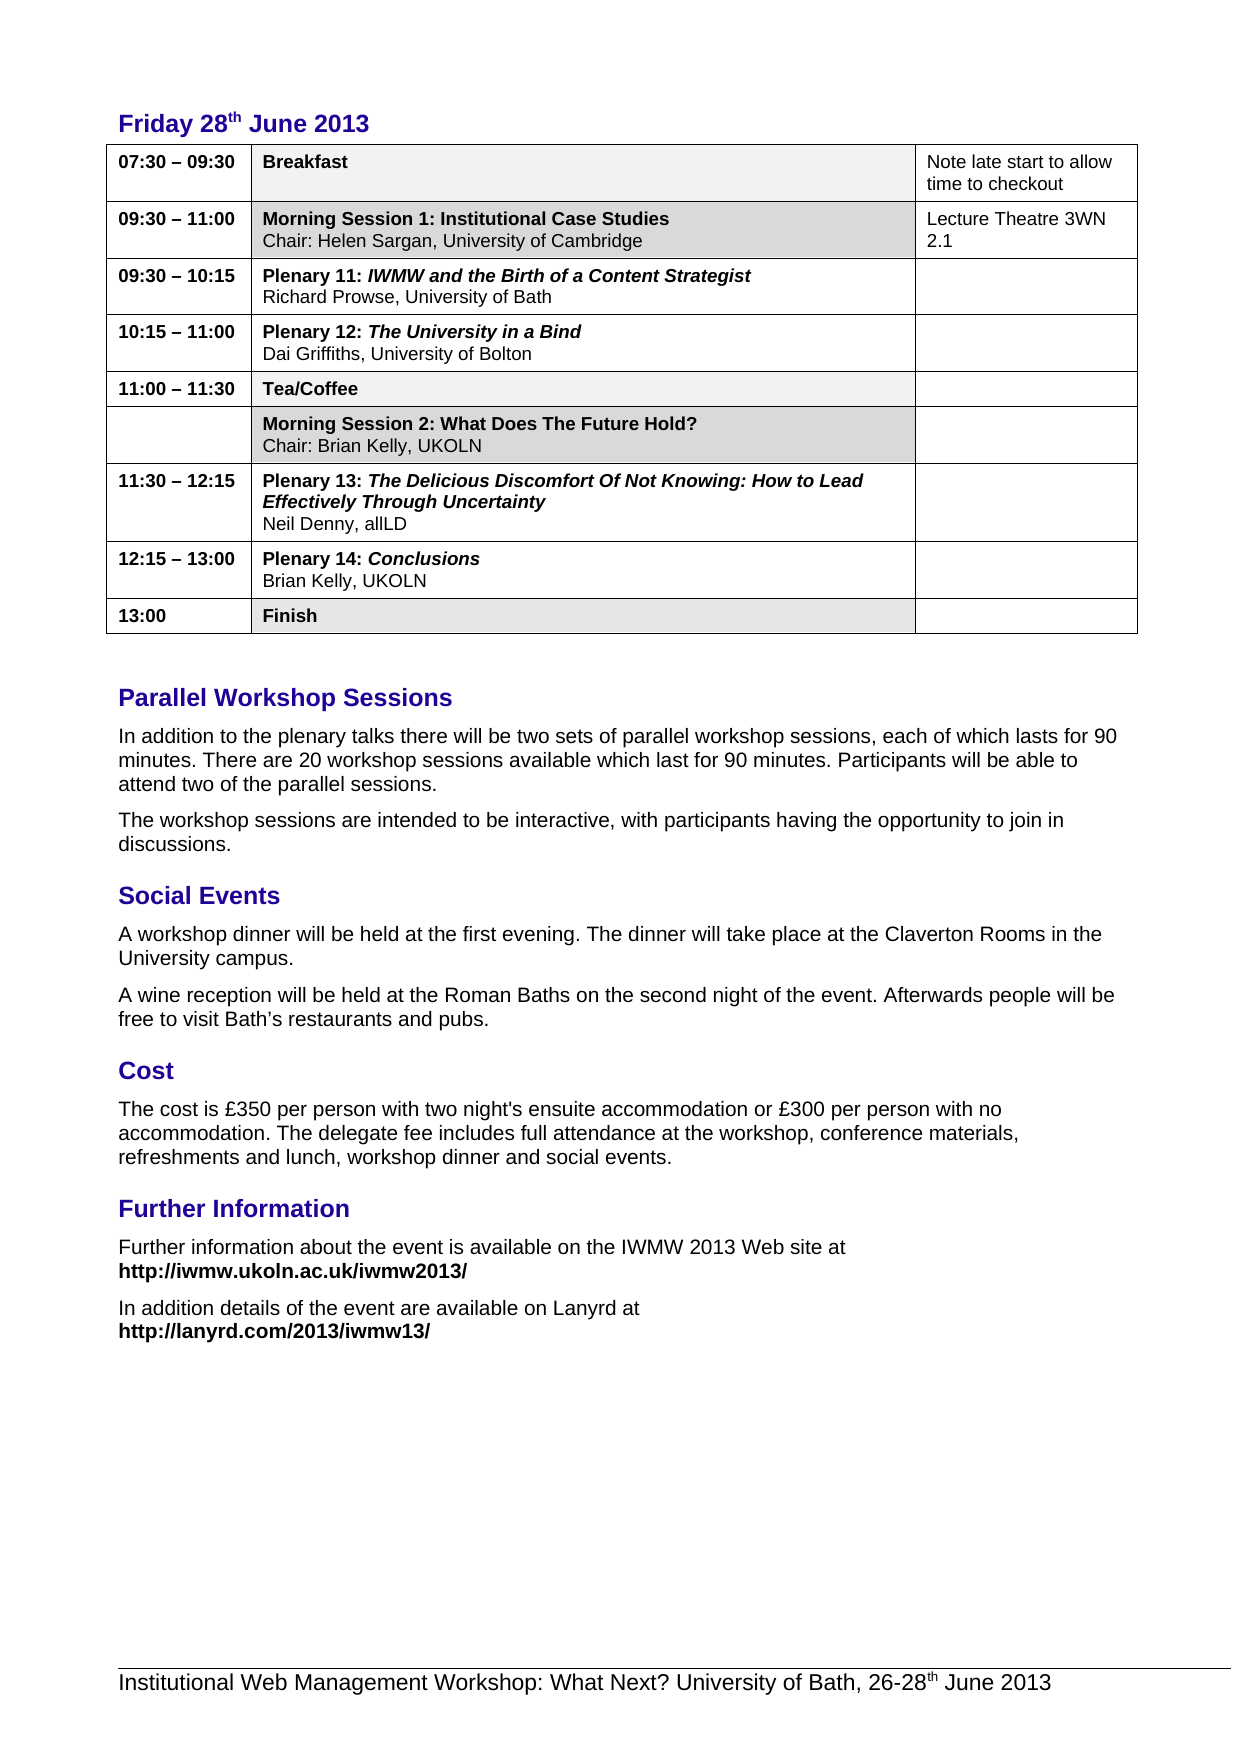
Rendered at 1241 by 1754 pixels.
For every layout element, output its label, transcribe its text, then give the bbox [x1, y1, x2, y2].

subtitle Parallel Workshop Sessions [118, 682, 1122, 711]
table_cell Plenary 11: IWMW and the Birth of a Content Strategist Richard Prowse, University of Bath [252, 259, 915, 314]
text In addition details of the event are available on Lanyrd at http://lanyrd.com/2013/iwmw13/ [118, 1295, 1122, 1343]
table_cell Morning Session 1: Institutional Case Studies Chair: Helen Sargan, University of Cambridge [252, 202, 915, 257]
table_cell 13:00 [107, 599, 251, 632]
table_cell 10:15 – 11:00 [107, 315, 251, 371]
text In addition to the plenary talks there will be two sets of parallel workshop sessions, each of which lasts for 90 minutes. There are 20 workshop sessions available which last for 90 minutes. Participants will be able to attend two of the parallel sessions. [118, 724, 1122, 796]
table_cell Morning Session 2: What Does The Future Hold? Chair: Brian Kelly, UKOLN [252, 407, 915, 462]
table_cell 12:15 – 13:00 [107, 542, 251, 597]
subtitle Further Information [118, 1194, 1122, 1222]
subtitle Friday 28th June 2013 [118, 109, 1122, 138]
table_cell Plenary 14: Conclusions Brian Kelly, UKOLN [252, 542, 915, 597]
table_cell 09:30 – 11:00 [107, 202, 251, 257]
text A workshop dinner will be held at the first evening. The dinner will take place at the Claverton Rooms in the University campus. [118, 922, 1122, 970]
text The cost is £350 per person with two night's ensuite accommodation or £300 per person with no accommodation. The delegate fee includes full attendance at the workshop, conference materials, refreshments and lunch, workshop dinner and social events. [118, 1097, 1122, 1169]
table_cell [916, 259, 1137, 314]
table_cell [916, 407, 1137, 462]
text Further information about the event is available on the IWMW 2013 Web site at http://iwmw.ukoln.ac.uk/iwmw2013/ [118, 1235, 1122, 1283]
table_cell 09:30 – 10:15 [107, 259, 251, 314]
table_cell Plenary 13: The Delicious Discomfort Of Not Knowing: How to Lead Effectively Through Uncertainty Neil Denny, allLD [252, 464, 915, 541]
table_cell [916, 542, 1137, 597]
subtitle Cost [118, 1056, 1122, 1084]
table_header Breakfast [252, 145, 915, 201]
table_header Note late start to allow time to checkout [916, 145, 1137, 201]
table_cell [916, 372, 1137, 406]
table_cell [916, 315, 1137, 371]
table_cell 11:30 – 12:15 [107, 464, 251, 541]
table_cell [107, 407, 251, 462]
text A wine reception will be held at the Roman Baths on the second night of the event. Afterwards people will be free to visit Bath’s restaurants and pubs. [118, 983, 1122, 1031]
table_cell Plenary 12: The University in a Bind Dai Griffiths, University of Bolton [252, 315, 915, 371]
table_cell Tea/Coffee [252, 372, 915, 406]
table_cell [916, 464, 1137, 541]
table_cell Finish [252, 599, 915, 632]
text The workshop sessions are intended to be interactive, with participants having the opportunity to join in discussions. [118, 808, 1122, 856]
subtitle Social Events [118, 881, 1122, 910]
table_cell [916, 599, 1137, 632]
table_cell 11:00 – 11:30 [107, 372, 251, 406]
table_cell Lecture Theatre 3WN 2.1 [916, 202, 1137, 257]
table_header 07:30 – 09:30 [107, 145, 251, 201]
